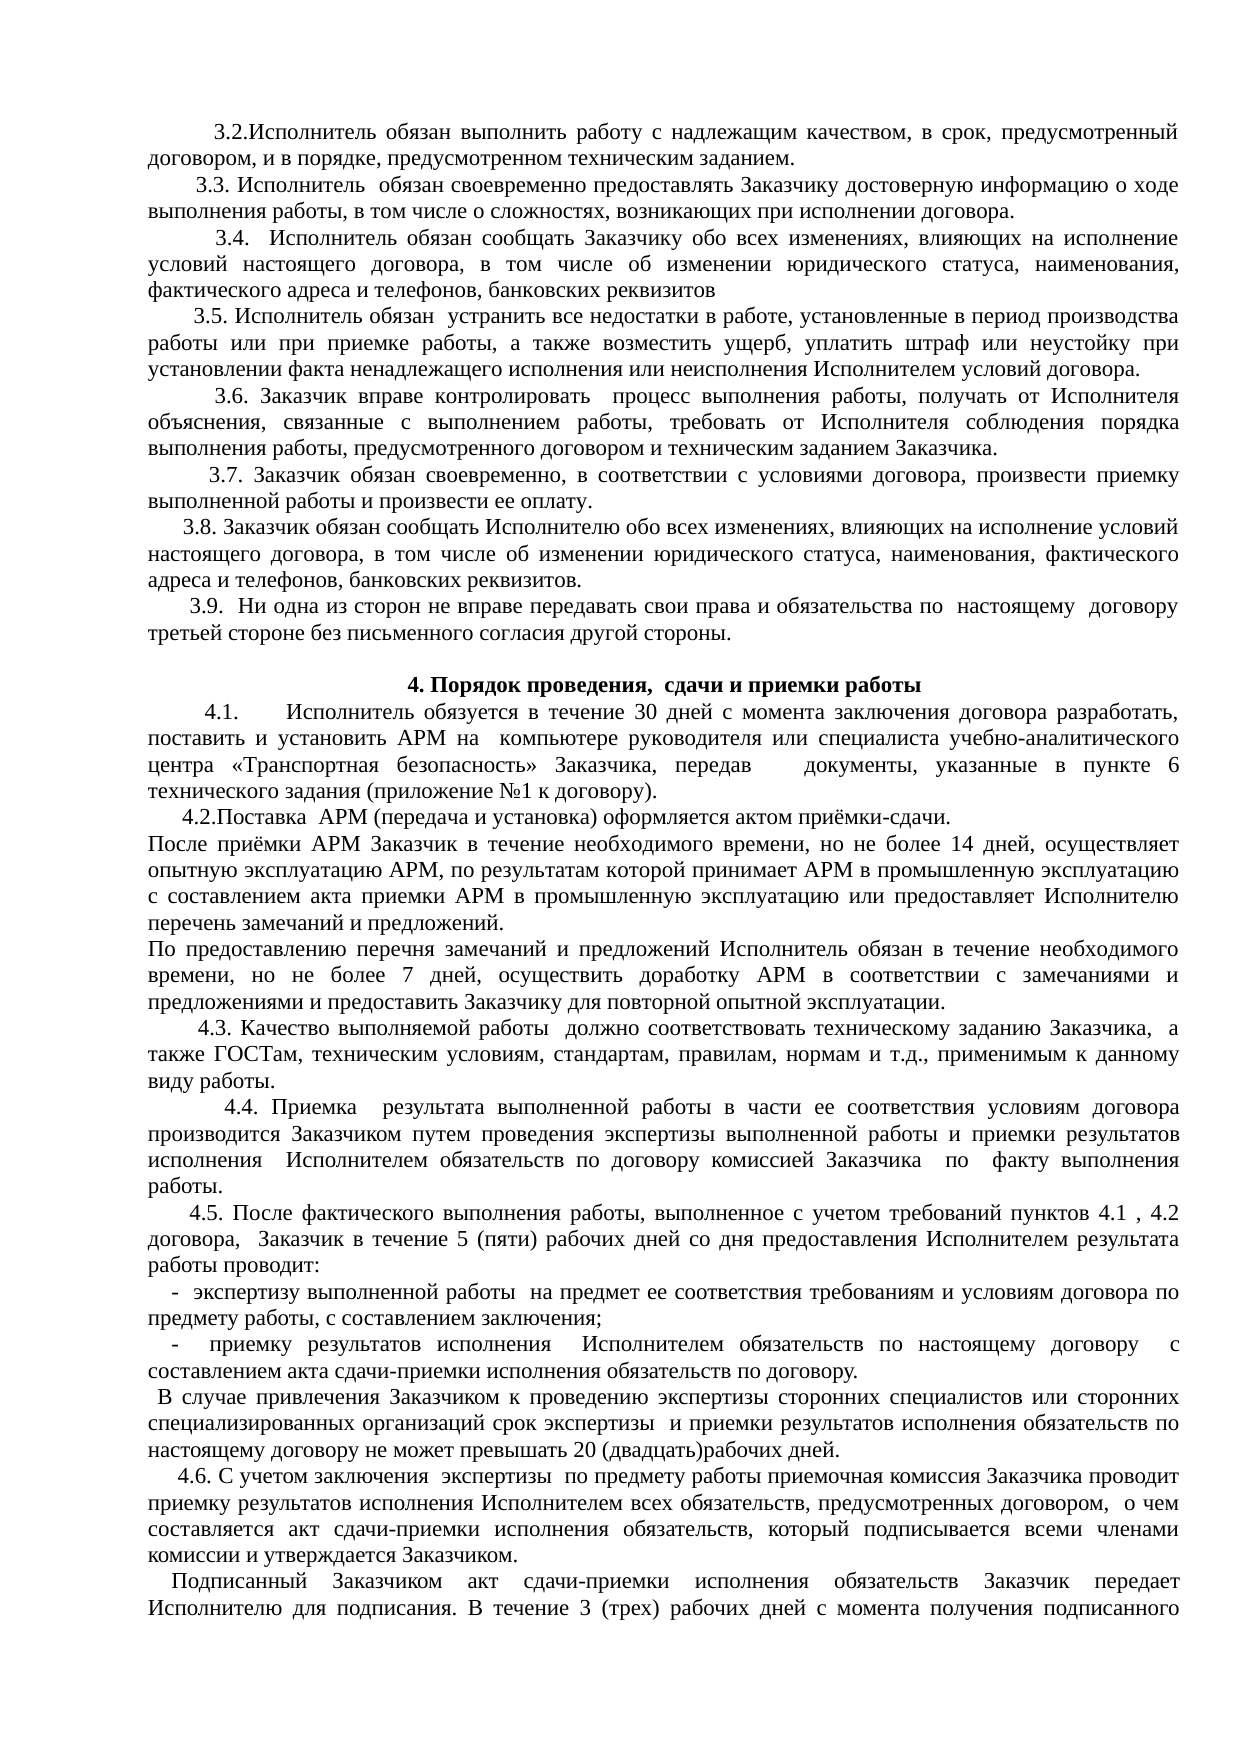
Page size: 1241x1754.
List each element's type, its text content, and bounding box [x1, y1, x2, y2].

text 3.5. Исполнитель обязан устранить все недостатки в работе, установленные в период производства работы или при приемке работы, а также возместить ущерб, уплатить штраф или неустойку при установлении факта ненадлежащего исполнения или неисполнения Исполнителем условий договора. [148, 303, 1181, 382]
text 3.7. Заказчик обязан своевременно, в соответствии с условиями договора, произвести приемку выполненной работы и произвести ее оплату. [148, 461, 1181, 513]
text 3.6. Заказчик вправе контролировать процесс выполнения работы, получать от Исполнителя объяснения, связанные с выполнением работы, требовать от Исполнителя соблюдения порядка выполнения работы, предусмотренного договором и техническим заданием Заказчика. [148, 382, 1181, 461]
text 4.2.Поставка АРМ (передача и установка) оформляется актом приёмки-сдачи. [148, 803, 1181, 830]
text 4. Порядок проведения, сдачи и приемки работы [148, 672, 1181, 698]
text По предоставлению перечня замечаний и предложений Исполнитель обязан в течение необходимого времени, но не более 7 дней, осуществить доработку АРМ в соответствии с замечаниями и предложениями и предоставить Заказчику для повторной опытной эксплуатации. [148, 935, 1181, 1014]
text 4.3. Качество выполняемой работы должно соответствовать техническому заданию Заказчика, а также ГОСТам, техническим условиям, стандартам, правилам, нормам и т.д., применимым к данному виду работы. [148, 1014, 1181, 1093]
text - приемку результатов исполнения Исполнителем обязательств по настоящему договору с составлением акта сдачи-приемки исполнения обязательств по договору. [148, 1330, 1181, 1383]
text 4.6. С учетом заключения экспертизы по предмету работы приемочная комиссия Заказчика проводит приемку результатов исполнения Исполнителем всех обязательств, предусмотренных договором, о чем составляется акт сдачи-приемки исполнения обязательств, который подписывается всеми членами комиссии и утверждается Заказчиком. [148, 1462, 1181, 1568]
text 4.4. Приемка результата выполненной работы в части ее соответствия условиям договора производится Заказчиком путем проведения экспертизы выполненной работы и приемки результатов исполнения Исполнителем обязательств по договору комиссией Заказчика по факту выполнения работы. [148, 1093, 1181, 1199]
text 3.2.Исполнитель обязан выполнить работу с надлежащим качеством, в срок, предусмотренный договором, и в порядке, предусмотренном техническим заданием. [148, 118, 1181, 171]
text 3.8. Заказчик обязан сообщать Исполнителю обо всех изменениях, влияющих на исполнение условий настоящего договора, в том числе об изменении юридического статуса, наименования, фактического адреса и телефонов, банковских реквизитов. [148, 513, 1181, 592]
text 4.5. После фактического выполнения работы, выполненное с учетом требований пунктов 4.1 , 4.2 договора, Заказчик в течение 5 (пяти) рабочих дней со дня предоставления Исполнителем результата работы проводит: [148, 1199, 1181, 1278]
text 4.1. Исполнитель обязуется в течение 30 дней с момента заключения договора разработать, поставить и установить АРМ на компьютере руководителя или специалиста учебно-аналитического центра «Транспортная безопасность» Заказчика, передав документы, указанные в пункте 6 технического задания (приложение №1 к договору). [148, 698, 1181, 803]
text После приёмки АРМ Заказчик в течение необходимого времени, но не более 14 дней, осуществляет опытную эксплуатацию АРМ, по результатам которой принимает АРМ в промышленную эксплуатацию с составлением акта приемки АРМ в промышленную эксплуатацию или предоставляет Исполнителю перечень замечаний и предложений. [148, 830, 1181, 935]
text 3.4. Исполнитель обязан сообщать Заказчику обо всех изменениях, влияющих на исполнение условий настоящего договора, в том числе об изменении юридического статуса, наименования, фактического адреса и телефонов, банковских реквизитов [148, 223, 1181, 303]
text 3.9. Ни одна из сторон не вправе передавать свои права и обязательства по настоящему договору третьей стороне без письменного согласия другой стороны. [148, 592, 1181, 645]
text В случае привлечения Заказчиком к проведению экспертизы сторонних специалистов или сторонних специализированных организаций срок экспертизы и приемки результатов исполнения обязательств по настоящему договору не может превышать 20 (двадцать)рабочих дней. [148, 1383, 1181, 1462]
text 3.3. Исполнитель обязан своевременно предоставлять Заказчику достоверную информацию о ходе выполнения работы, в том числе о сложностях, возникающих при исполнении договора. [148, 171, 1181, 223]
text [148, 1568, 1181, 1620]
text - экспертизу выполненной работы на предмет ее соответствия требованиям и условиям договора по предмету работы, с составлением заключения; [148, 1278, 1181, 1330]
